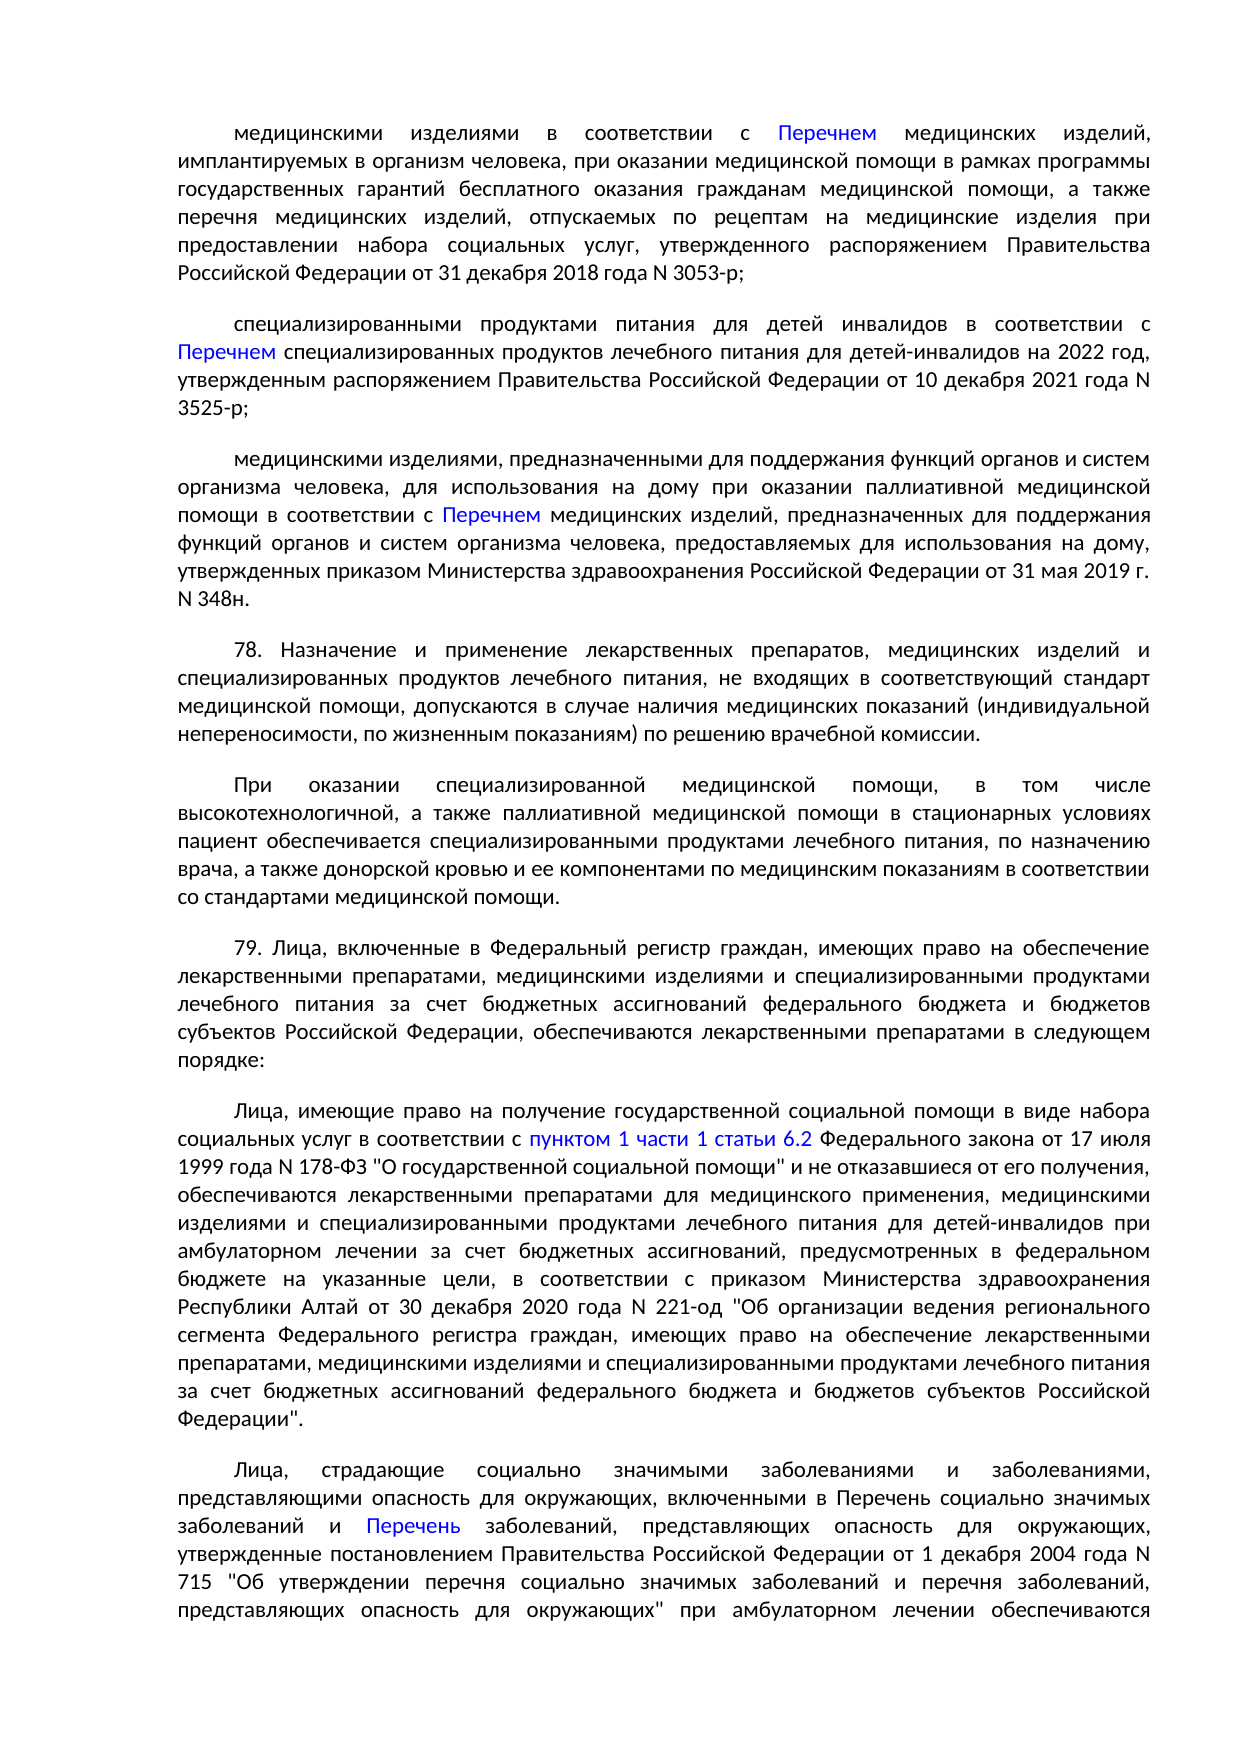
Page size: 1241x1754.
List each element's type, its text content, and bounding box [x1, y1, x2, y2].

text медицинскими изделиями в соответствии с Перечнем медицинских изделий, имплантируемых в организм человека, при оказании медицинской помощи в рамках программы государственных гарантий бесплатного оказания гражданам медицинской помощи, а также перечня медицинских изделий, отпускаемых по рецептам на медицинские изделия при предоставлении набора социальных услуг, утвержденного распоряжением Правительства Российской Федерации от 31 декабря 2018 года N 3053-р; [177, 118, 1152, 286]
text специализированными продуктами питания для детей инвалидов в соответствии с Перечнем специализированных продуктов лечебного питания для детей-инвалидов на 2022 год, утвержденным распоряжением Правительства Российской Федерации от 10 декабря 2021 года N 3525-р; [177, 309, 1152, 421]
text 78. Назначение и применение лекарственных препаратов, медицинских изделий и специализированных продуктов лечебного питания, не входящих в соответствующий стандарт медицинской помощи, допускаются в случае наличия медицинских показаний (индивидуальной непереносимости, по жизненным показаниям) по решению врачебной комиссии. [177, 635, 1152, 747]
text медицинскими изделиями, предназначенными для поддержания функций органов и систем организма человека, для использования на дому при оказании паллиативной медицинской помощи в соответствии с Перечнем медицинских изделий, предназначенных для поддержания функций органов и систем организма человека, предоставляемых для использования на дому, утвержденных приказом Министерства здравоохранения Российской Федерации от 31 мая 2019 г. N 348н. [177, 444, 1152, 612]
text При оказании специализированной медицинской помощи, в том числе высокотехнологичной, а также паллиативной медицинской помощи в стационарных условиях пациент обеспечивается специализированными продуктами лечебного питания, по назначению врача, а также донорской кровью и ее компонентами по медицинским показаниям в соответствии со стандартами медицинской помощи. [177, 770, 1152, 910]
text 79. Лица, включенные в Федеральный регистр граждан, имеющих право на обеспечение лекарственными препаратами, медицинскими изделиями и специализированными продуктами лечебного питания за счет бюджетных ассигнований федерального бюджета и бюджетов субъектов Российской Федерации, обеспечиваются лекарственными препаратами в следующем порядке: [177, 933, 1152, 1073]
text Лица, имеющие право на получение государственной социальной помощи в виде набора социальных услуг в соответствии с пунктом 1 части 1 статьи 6.2 Федерального закона от 17 июля 1999 года N 178-ФЗ "О государственной социальной помощи" и не отказавшиеся от его получения, обеспечиваются лекарственными препаратами для медицинского применения, медицинскими изделиями и специализированными продуктами лечебного питания для детей-инвалидов при амбулаторном лечении за счет бюджетных ассигнований, предусмотренных в федеральном бюджете на указанные цели, в соответствии с приказом Министерства здравоохранения Республики Алтай от 30 декабря 2020 года N 221-од "Об организации ведения регионального сегмента Федерального регистра граждан, имеющих право на обеспечение лекарственными препаратами, медицинскими изделиями и специализированными продуктами лечебного питания за счет бюджетных ассигнований федерального бюджета и бюджетов субъектов Российской Федерации". [177, 1096, 1152, 1432]
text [177, 1455, 1152, 1623]
